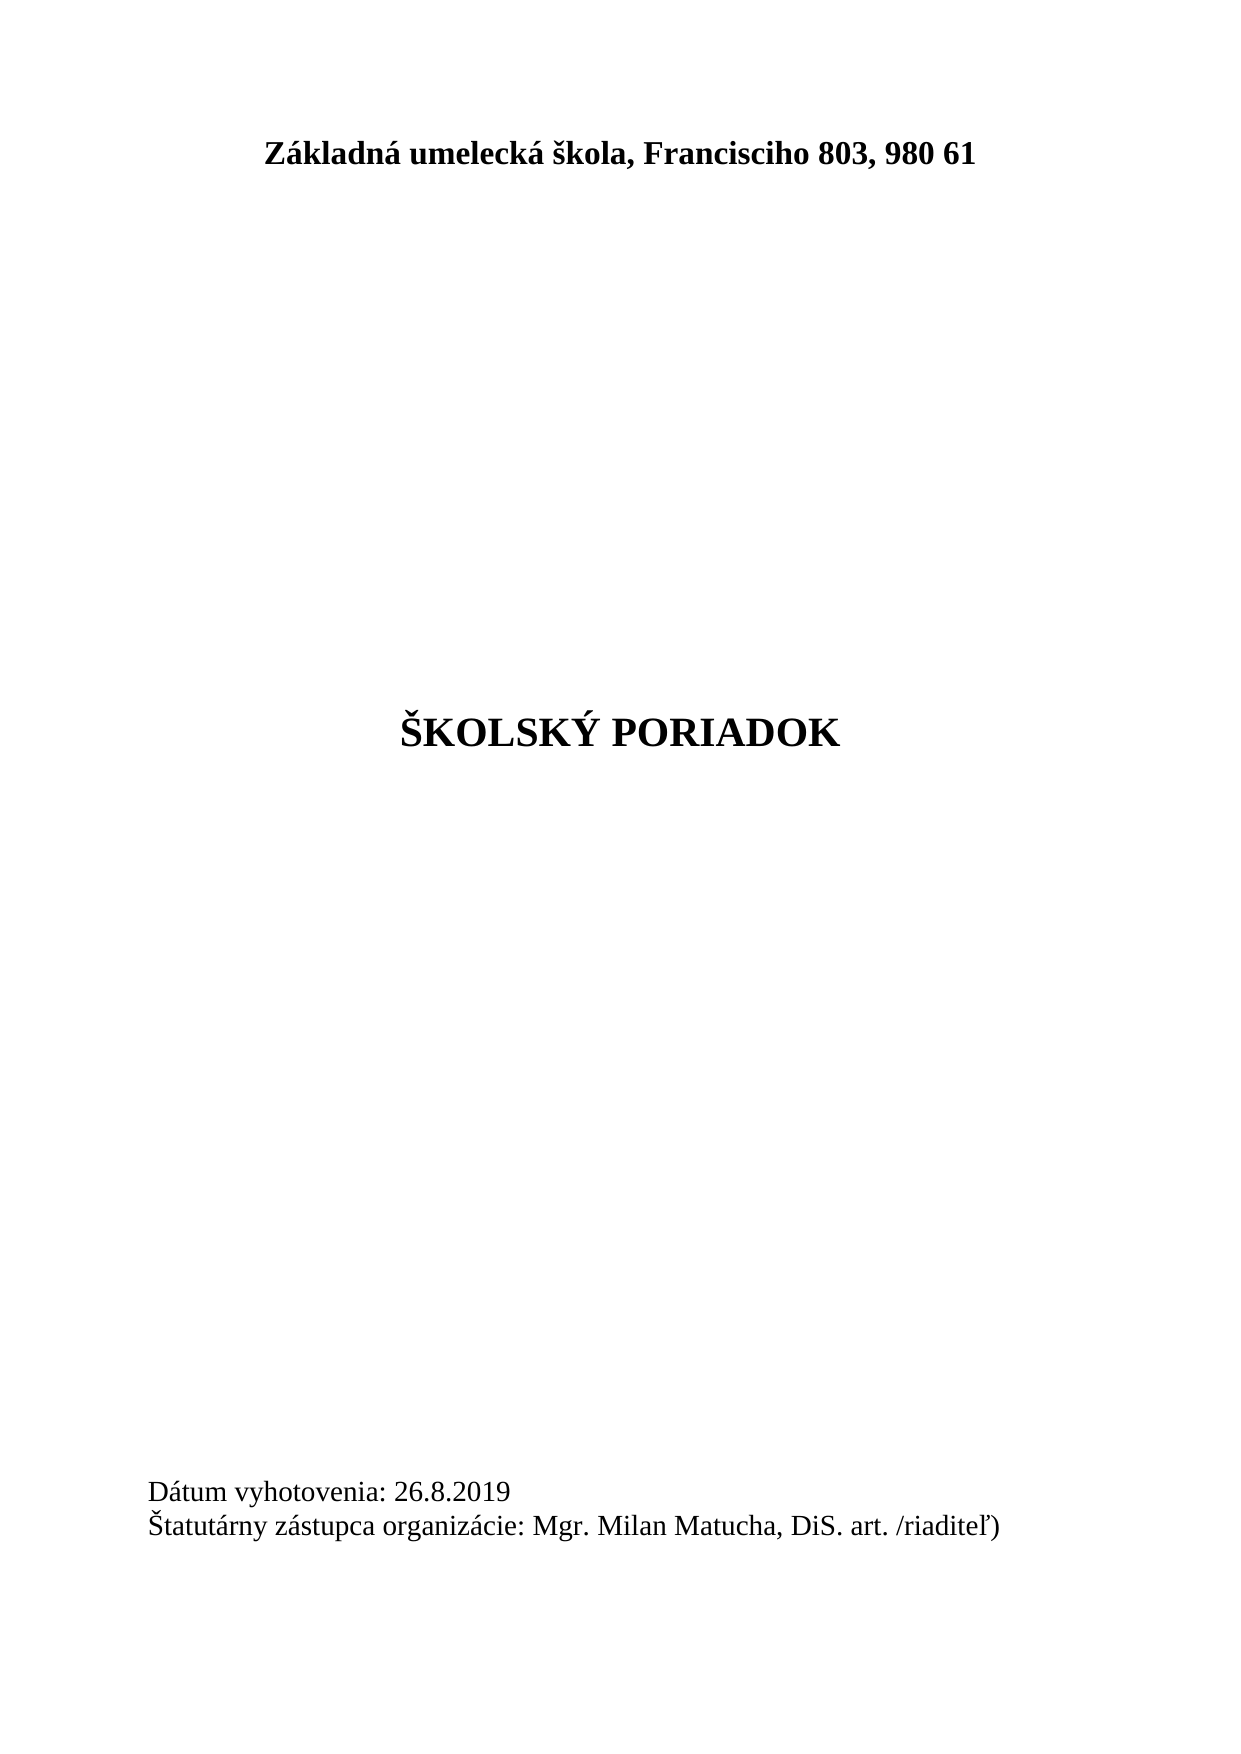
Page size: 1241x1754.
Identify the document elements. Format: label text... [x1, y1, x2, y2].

text Dátum vyhotovenia: 26.8.2019 [148, 1474, 1093, 1508]
text Štatutárny zástupca organizácie: Mgr. Milan Matucha, DiS. art. /riaditeľ) [148, 1508, 1093, 1542]
text ŠKOLSKÝ PORIADOK [148, 708, 1093, 756]
text Základná umelecká škola, Francisciho 803, 980 61 [148, 133, 1093, 171]
